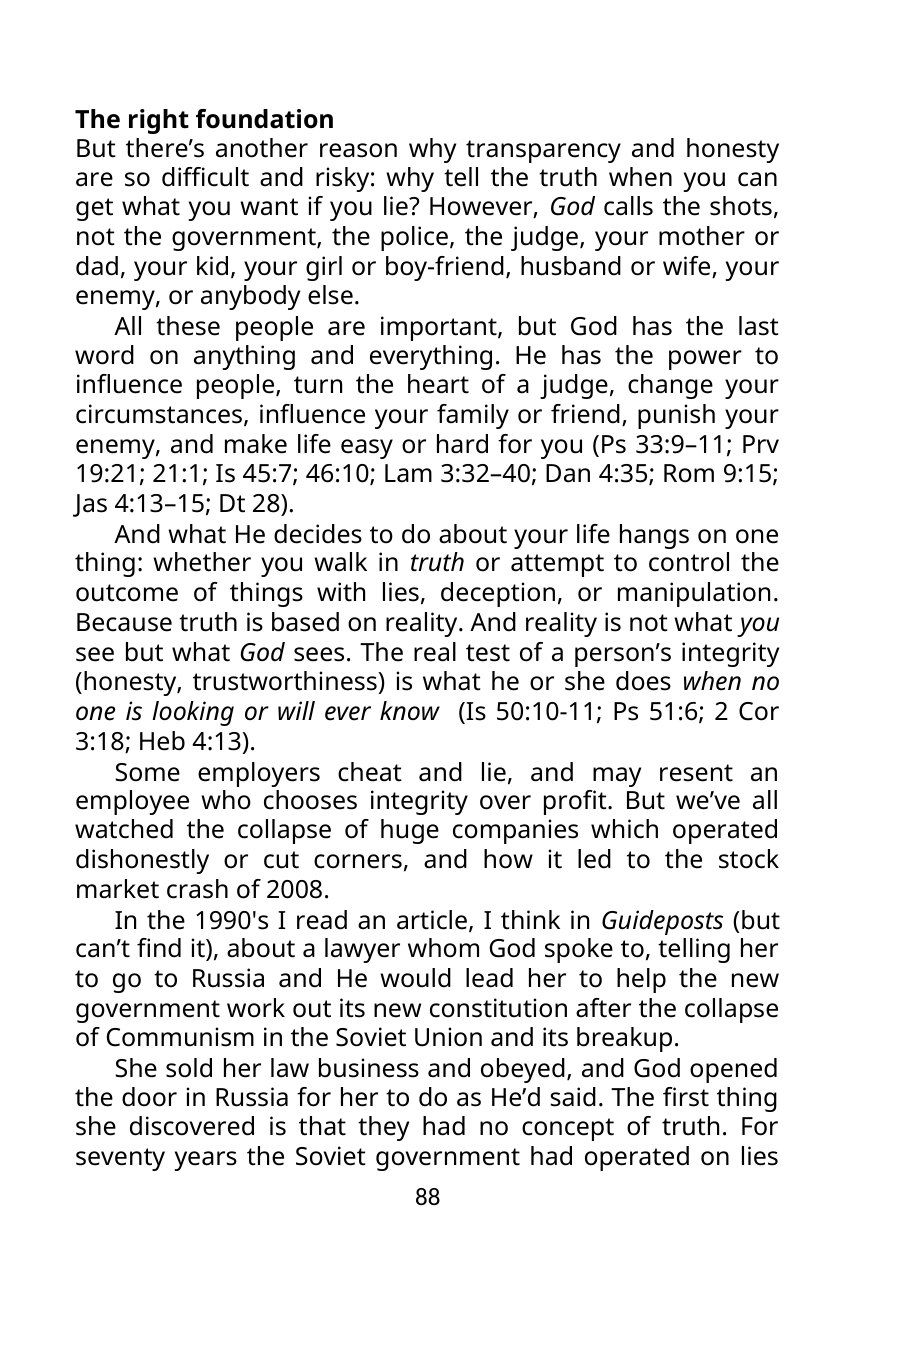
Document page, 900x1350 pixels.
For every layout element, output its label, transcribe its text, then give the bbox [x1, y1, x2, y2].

text The right foundation [75, 104, 780, 134]
text Some employers cheat and lie, and may resent an employee who chooses integrity over profit. But we’ve all watched the collapse of huge companies which operated dishonestly or cut corners, and how it led to the stock market crash of 2008. [75, 757, 780, 906]
text And what He decides to do about your life hangs on one thing: whether you walk in truth or attempt to control the outcome of things with lies, deception, or manipulation. Because truth is based on reality. And reality is not what you see but what God sees. The real test of a person’s integrity (honesty, trustworthiness) is what he or she does when no one is looking or will ever know (Is 50:10-11; Ps 51:6; 2 Cor 3:18; Heb 4:13). [75, 520, 780, 757]
text All these people are important, but God has the last word on anything and everything. He has the power to influence people, turn the heart of a judge, change your circumstances, influence your family or friend, punish your enemy, and make life easy or hard for you (Ps 33:9–11; Prv 19:21; 21:1; Is 45:7; 46:10; Lam 3:32–40; Dan 4:35; Rom 9:15; Jas 4:13–15; Dt 28). [75, 312, 780, 520]
text But there’s another reason why transparency and honesty are so difficult and risky: why tell the truth when you can get what you want if you lie? However, God calls the shots, not the government, the police, the judge, your mother or dad, your kid, your girl or boy-friend, husband or wife, your enemy, or anybody else. [75, 134, 780, 312]
text In the 1990's I read an article, I think in Guideposts (but can’t find it), about a lawyer whom God spoke to, telling her to go to Russia and He would lead her to help the new government work out its new constitution after the collapse of Communism in the Soviet Union and its breakup. [75, 906, 780, 1054]
